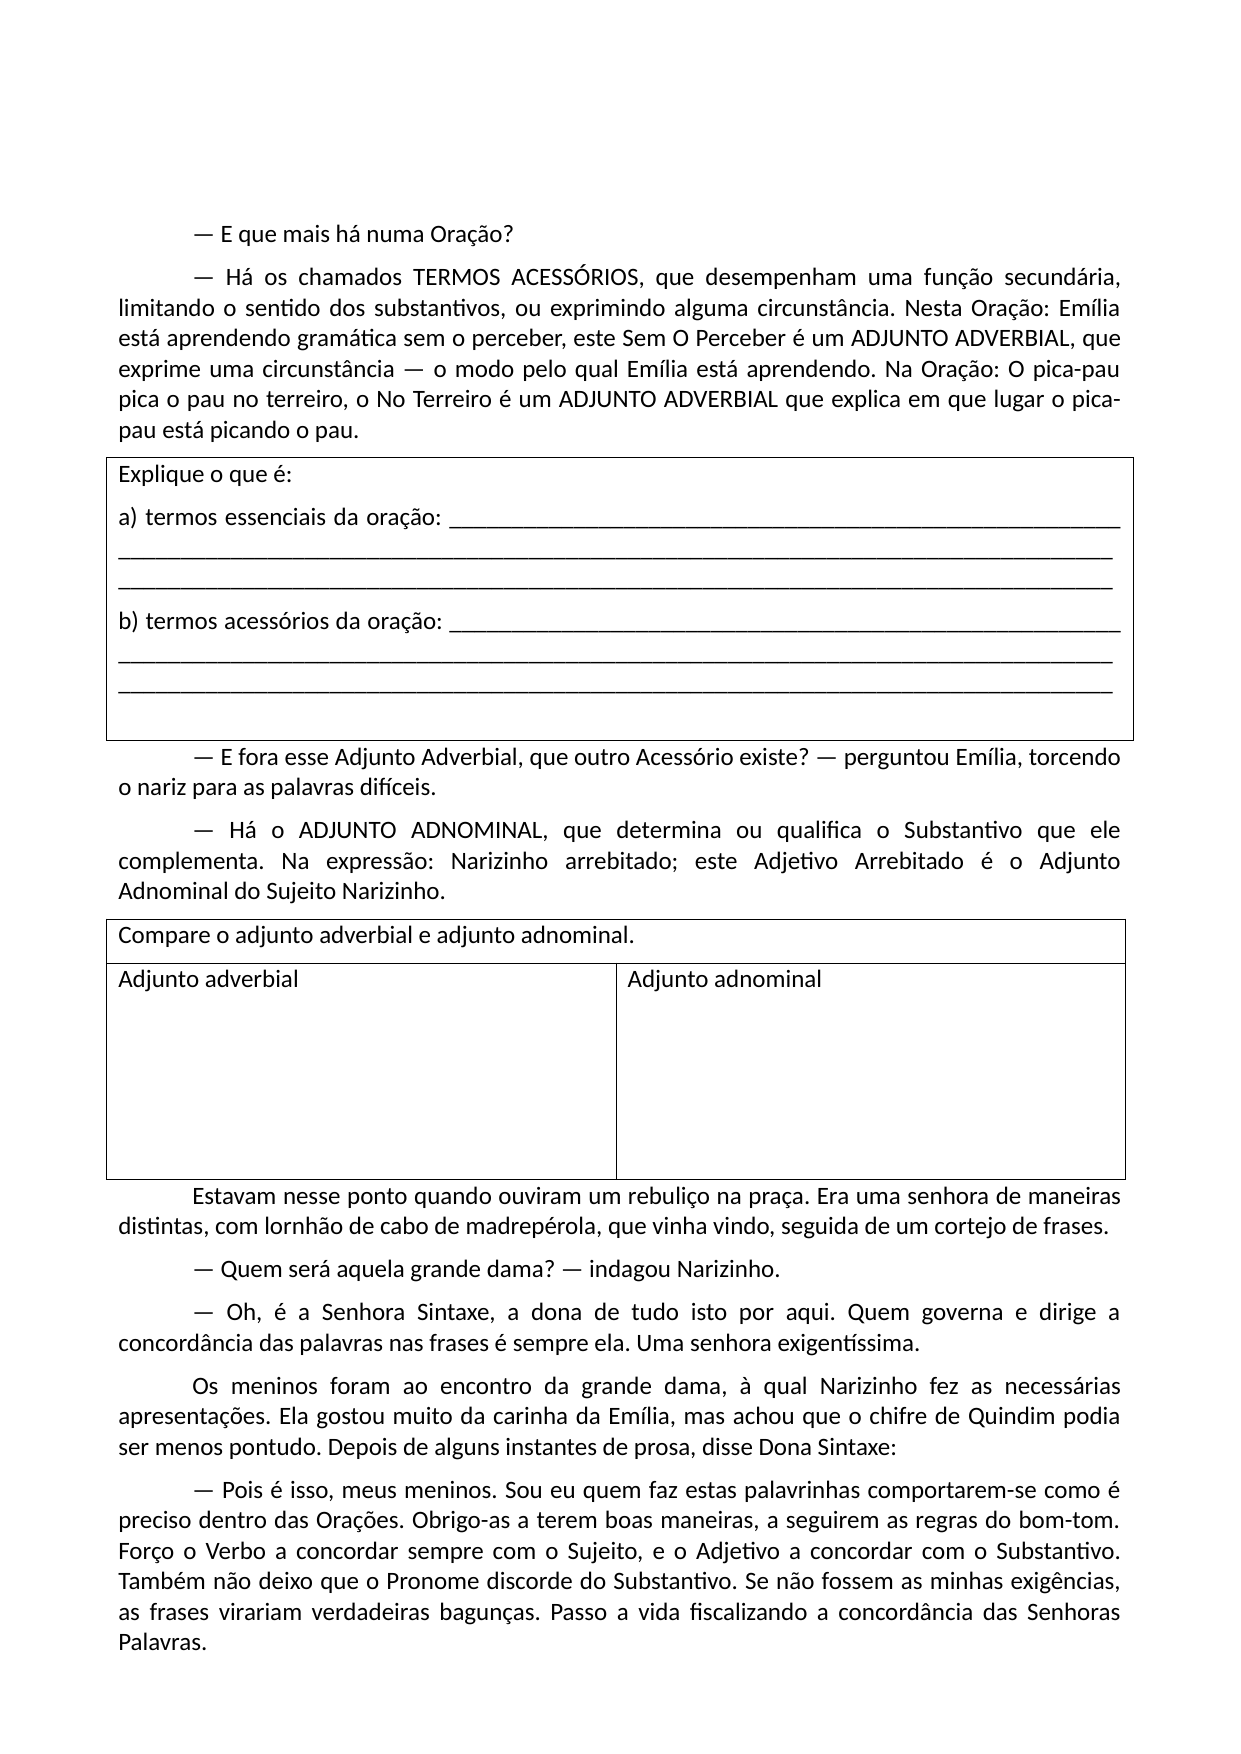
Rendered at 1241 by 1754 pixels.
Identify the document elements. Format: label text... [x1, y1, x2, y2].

text — Quem será aquela grande dama? — indagou Narizinho. [118, 1253, 1122, 1284]
text Estavam nesse ponto quando ouviram um rebuliço na praça. Era uma senhora de maneiras distintas, com lornhão de cabo de madrepérola, que vinha vindo, seguida de um cortejo de frases. [118, 1180, 1122, 1241]
table_header Compare o adjunto adverbial e adjunto adnominal. [107, 920, 1125, 963]
table_cell Adjunto adverbial [107, 964, 616, 1179]
text Os meninos foram ao encontro da grande dama, à qual Narizinho fez as necessárias apresentações. Ela gostou muito da carinha da Emília, mas achou que o chifre de Quindim podia ser menos pontudo. Depois de alguns instantes de prosa, disse Dona Sintaxe: [118, 1370, 1122, 1461]
text — E fora esse Adjunto Adverbial, que outro Acessório existe? — perguntou Emília, torcendo o nariz para as palavras difíceis. [118, 741, 1122, 802]
text — Oh, é a Senhora Sintaxe, a dona de tudo isto por aqui. Quem governa e dirige a concordância das palavras nas frases é sempre ela. Uma senhora exigentíssima. [118, 1296, 1122, 1357]
table_header Explique o que é: a) termos essenciais da oração: ______________________________________________________ ________________________________________________________________________________________________________________________________________________________________ b) termos acessórios da oração: ______________________________________________________ ________________________________________________________________________________________________________________________________________________________________ [107, 458, 1133, 740]
text — Há o ADJUNTO ADNOMINAL, que determina ou qualifica o Substantivo que ele complementa. Na expressão: Narizinho arrebitado; este Adjetivo Arrebitado é o Adjunto Adnominal do Sujeito Narizinho. [118, 814, 1122, 906]
text — Pois é isso, meus meninos. Sou eu quem faz estas palavrinhas comportarem-se como é preciso dentro das Orações. Obrigo-as a terem boas maneiras, a seguirem as regras do bom-tom. Forço o Verbo a concordar sempre com o Sujeito, e o Adjetivo a concordar com o Substantivo. Também não deixo que o Pronome discorde do Substantivo. Se não fossem as minhas exigências, as frases virariam verdadeiras bagunças. Passo a vida fiscalizando a concordância das Senhoras Palavras. [118, 1474, 1122, 1657]
table_cell Adjunto adnominal [617, 964, 1125, 1179]
text — E que mais há numa Oração? [118, 218, 1122, 249]
text — Há os chamados TERMOS ACESSÓRIOS, que desempenham uma função secundária, limitando o sentido dos substantivos, ou exprimindo alguma circunstância. Nesta Oração: Emília está aprendendo gramática sem o perceber, este Sem O Perceber é um ADJUNTO ADVERBIAL, que exprime uma circunstância — o modo pelo qual Emília está aprendendo. Na Oração: O pica-pau pica o pau no terreiro, o No Terreiro é um ADJUNTO ADVERBIAL que explica em que lugar o pica-pau está picando o pau. [118, 262, 1122, 445]
